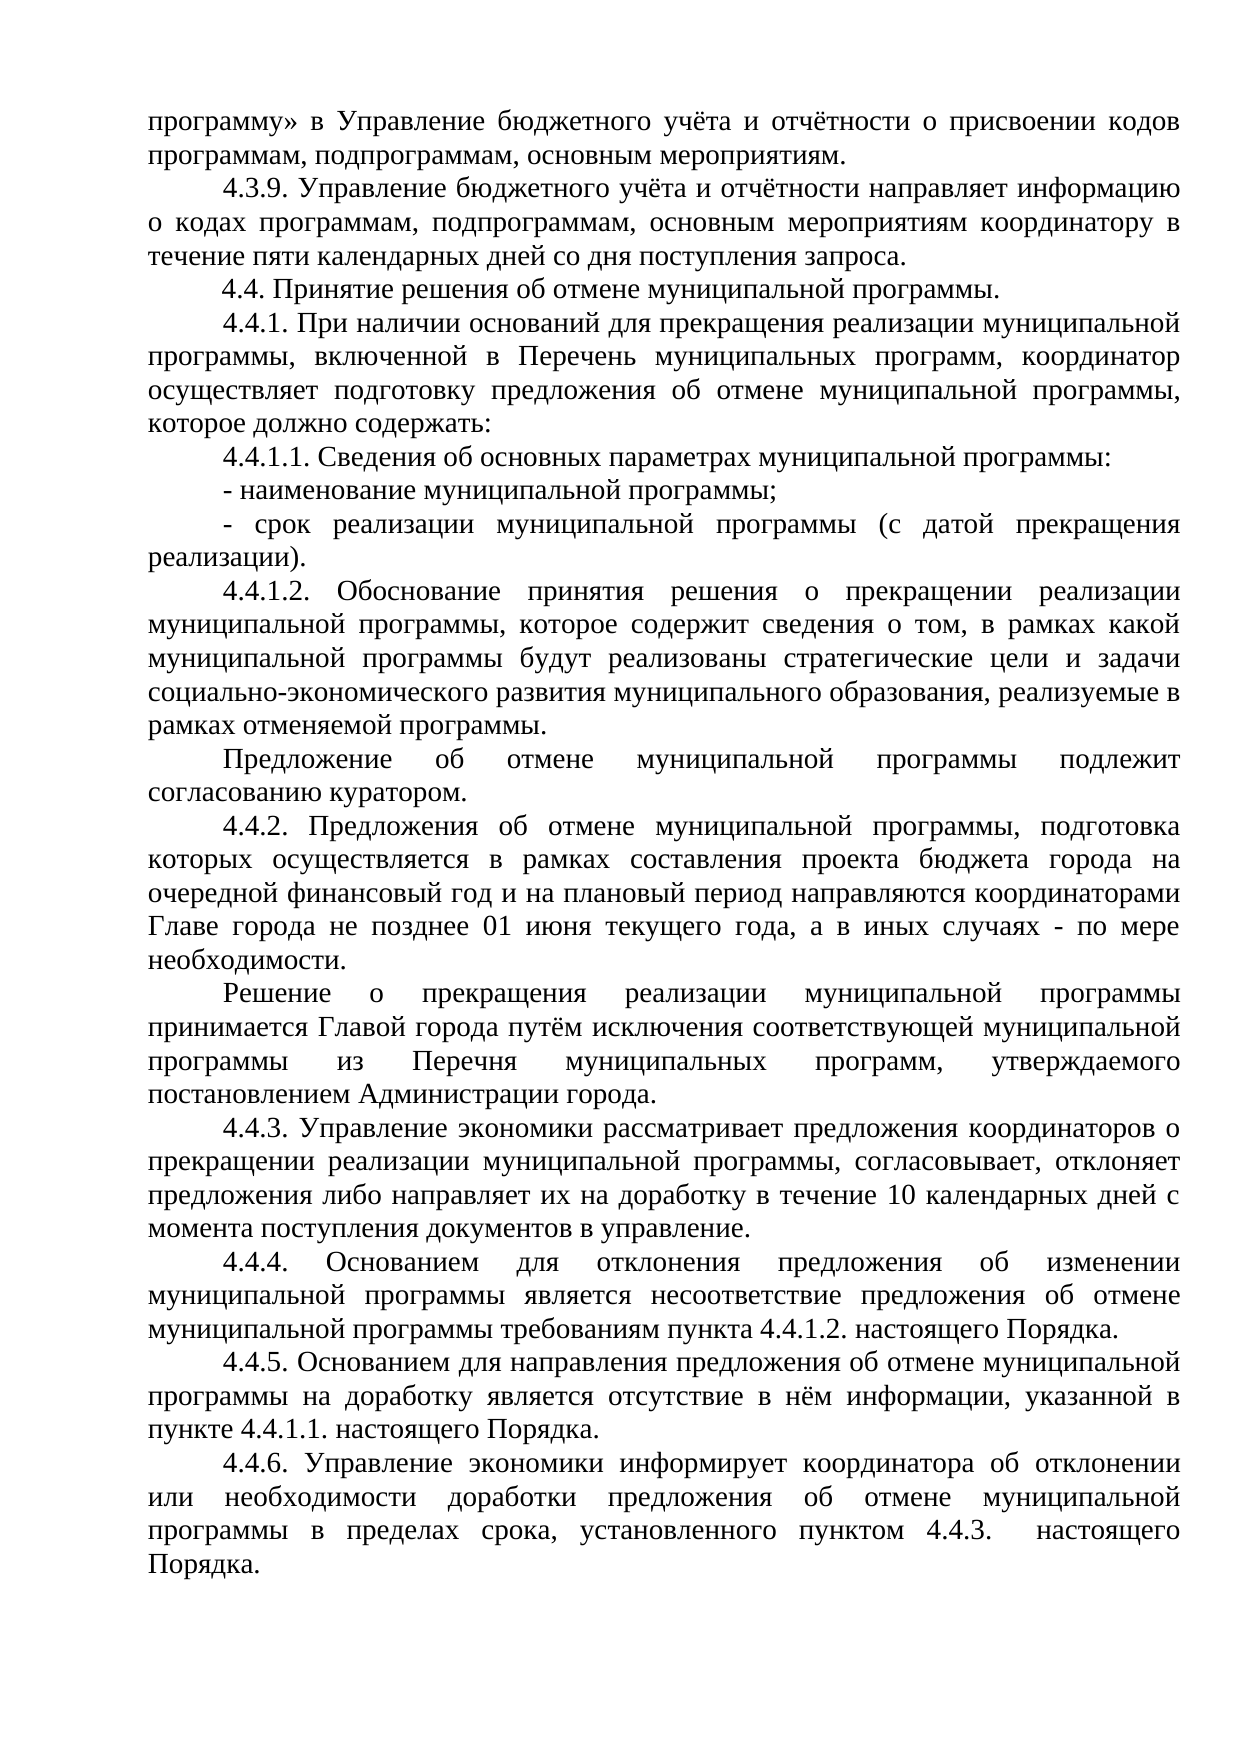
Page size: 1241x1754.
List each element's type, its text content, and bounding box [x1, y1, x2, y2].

text Предложение об отмене муниципальной программы подлежит согласованию куратором. [148, 741, 1181, 808]
text 4.4.1. При наличии оснований для прекращения реализации муниципальной программы, включенной в Перечень муниципальных программ, координатор осуществляет подготовку предложения об отмене муниципальной программы, которое должно содержать: [148, 305, 1181, 439]
text - наименование муниципальной программы; [148, 472, 1181, 506]
text 4.4. Принятие решения об отмене муниципальной программы. [148, 271, 1181, 305]
text 4.4.4. Основанием для отклонения предложения об изменении муниципальной программы является несоответствие предложения об отмене муниципальной программы требованиям пункта 4.4.1.2. настоящего Порядка. [148, 1244, 1181, 1344]
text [148, 103, 1181, 171]
text 4.4.2. Предложения об отмене муниципальной программы, подготовка которых осуществляется в рамках составления проекта бюджета города на очередной финансовый год и на плановый период направляются координаторами Главе города не позднее 01 июня текущего года, а в иных случаях - по мере необходимости. [148, 808, 1181, 976]
text 4.4.3. Управление экономики рассматривает предложения координаторов о прекращении реализации муниципальной программы, согласовывает, отклоняет предложения либо направляет их на доработку в течение 10 календарных дней с момента поступления документов в управление. [148, 1110, 1181, 1244]
text - срок реализации муниципальной программы (с датой прекращения реализации). [148, 506, 1181, 573]
text Решение о прекращения реализации муниципальной программы принимается Главой города путём исключения соответствующей муниципальной программы из Перечня муниципальных программ, утверждаемого постановлением Администрации города. [148, 976, 1181, 1110]
text 4.4.1.1. Сведения об основных параметрах муниципальной программы: [148, 439, 1181, 472]
text 4.4.6. Управление экономики информирует координатора об отклонении или необходимости доработки предложения об отмене муниципальной программы в пределах срока, установленного пунктом 4.4.3. настоящего Порядка. [148, 1445, 1181, 1579]
text 4.3.9. Управление бюджетного учёта и отчётности направляет информацию о кодах программам, подпрограммам, основным мероприятиям координатору в течение пяти календарных дней со дня поступления запроса. [148, 171, 1181, 271]
text 4.4.5. Основанием для направления предложения об отмене муниципальной программы на доработку является отсутствие в нём информации, указанной в пункте 4.4.1.1. настоящего Порядка. [148, 1344, 1181, 1445]
text 4.4.1.2. Обоснование принятия решения о прекращении реализации муниципальной программы, которое содержит сведения о том, в рамках какой муниципальной программы будут реализованы стратегические цели и задачи социально-экономического развития муниципального образования, реализуемые в рамках отменяемой программы. [148, 573, 1181, 741]
